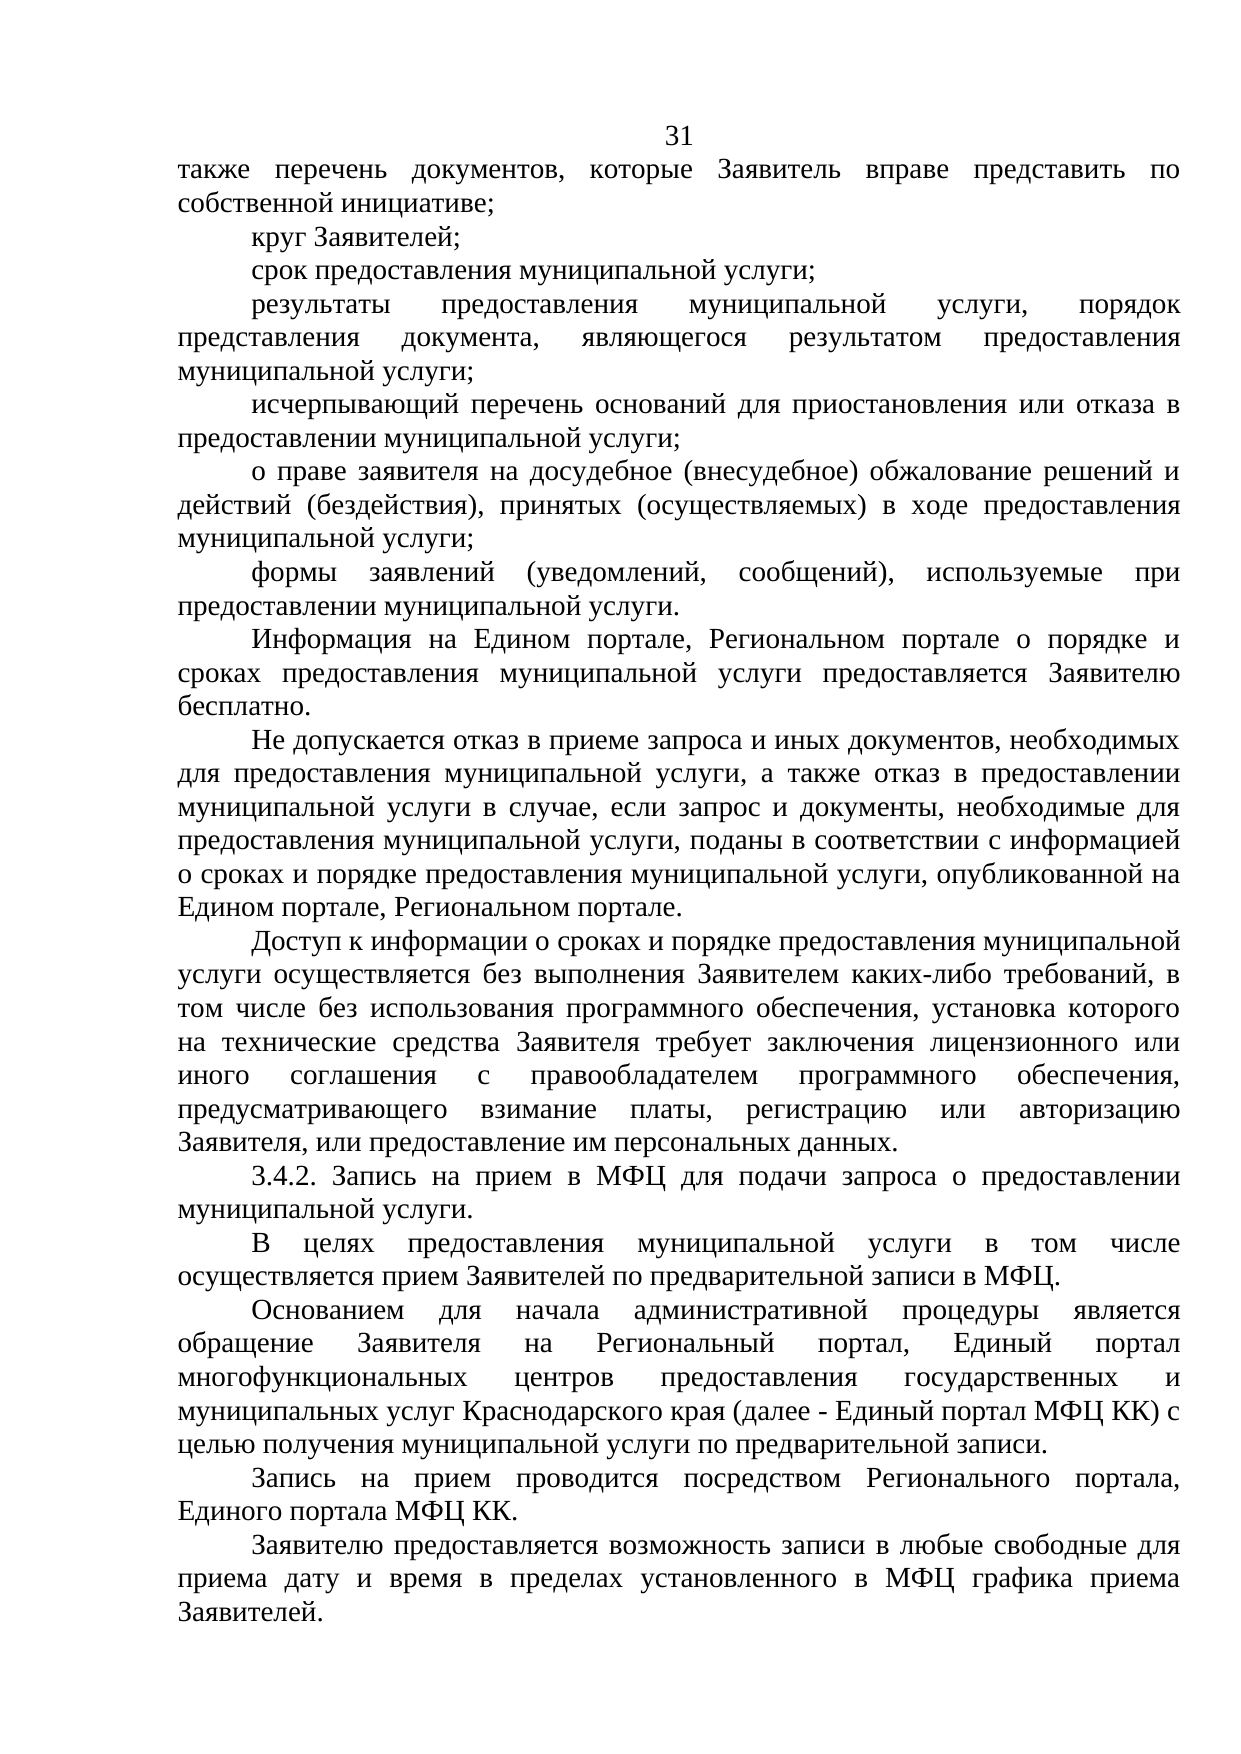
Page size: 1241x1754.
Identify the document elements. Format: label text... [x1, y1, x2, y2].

text круг Заявителей; [177, 219, 1181, 252]
text результаты предоставления муниципальной услуги, порядок представления документа, являющегося результатом предоставления муниципальной услуги; [177, 286, 1181, 386]
text Заявителю предоставляется возможность записи в любые свободные для приема дату и время в пределах установленного в МФЦ графика приема Заявителей. [177, 1527, 1181, 1627]
text Запись на прием проводится посредством Регионального портала, Единого портала МФЦ КК. [177, 1460, 1181, 1527]
text Доступ к информации о сроках и порядке предоставления муниципальной услуги осуществляется без выполнения Заявителем каких-либо требований, в том числе без использования программного обеспечения, установка которого на технические средства Заявителя требует заключения лицензионного или иного соглашения с правообладателем программного обеспечения, предусматривающего взимание платы, регистрацию или авторизацию Заявителя, или предоставление им персональных данных. [177, 923, 1181, 1158]
text В целях предоставления муниципальной услуги в том числе осуществляется прием Заявителей по предварительной записи в МФЦ. [177, 1225, 1181, 1292]
text Основанием для начала административной процедуры является обращение Заявителя на Региональный портал, Единый портал многофункциональных центров предоставления государственных и муниципальных услуг Краснодарского края (далее - Единый портал МФЦ КК) с целью получения муниципальной услуги по предварительной записи. [177, 1292, 1181, 1460]
text Информация на Едином портале, Региональном портале о порядке и сроках предоставления муниципальной услуги предоставляется Заявителю бесплатно. [177, 621, 1181, 722]
text 3.4.2. Запись на прием в МФЦ для подачи запроса о предоставлении муниципальной услуги. [177, 1158, 1181, 1225]
text формы заявлений (уведомлений, сообщений), используемые при предоставлении муниципальной услуги. [177, 554, 1181, 621]
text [177, 152, 1181, 219]
text о праве заявителя на досудебное (внесудебное) обжалование решений и действий (бездействия), принятых (осуществляемых) в ходе предоставления муниципальной услуги; [177, 453, 1181, 554]
text исчерпывающий перечень оснований для приостановления или отказа в предоставлении муниципальной услуги; [177, 386, 1181, 453]
text срок предоставления муниципальной услуги; [177, 252, 1181, 286]
text Не допускается отказ в приеме запроса и иных документов, необходимых для предоставления муниципальной услуги, а также отказ в предоставлении муниципальной услуги в случае, если запрос и документы, необходимые для предоставления муниципальной услуги, поданы в соответствии с информацией о сроках и порядке предоставления муниципальной услуги, опубликованной на Едином портале, Региональном портале. [177, 722, 1181, 923]
